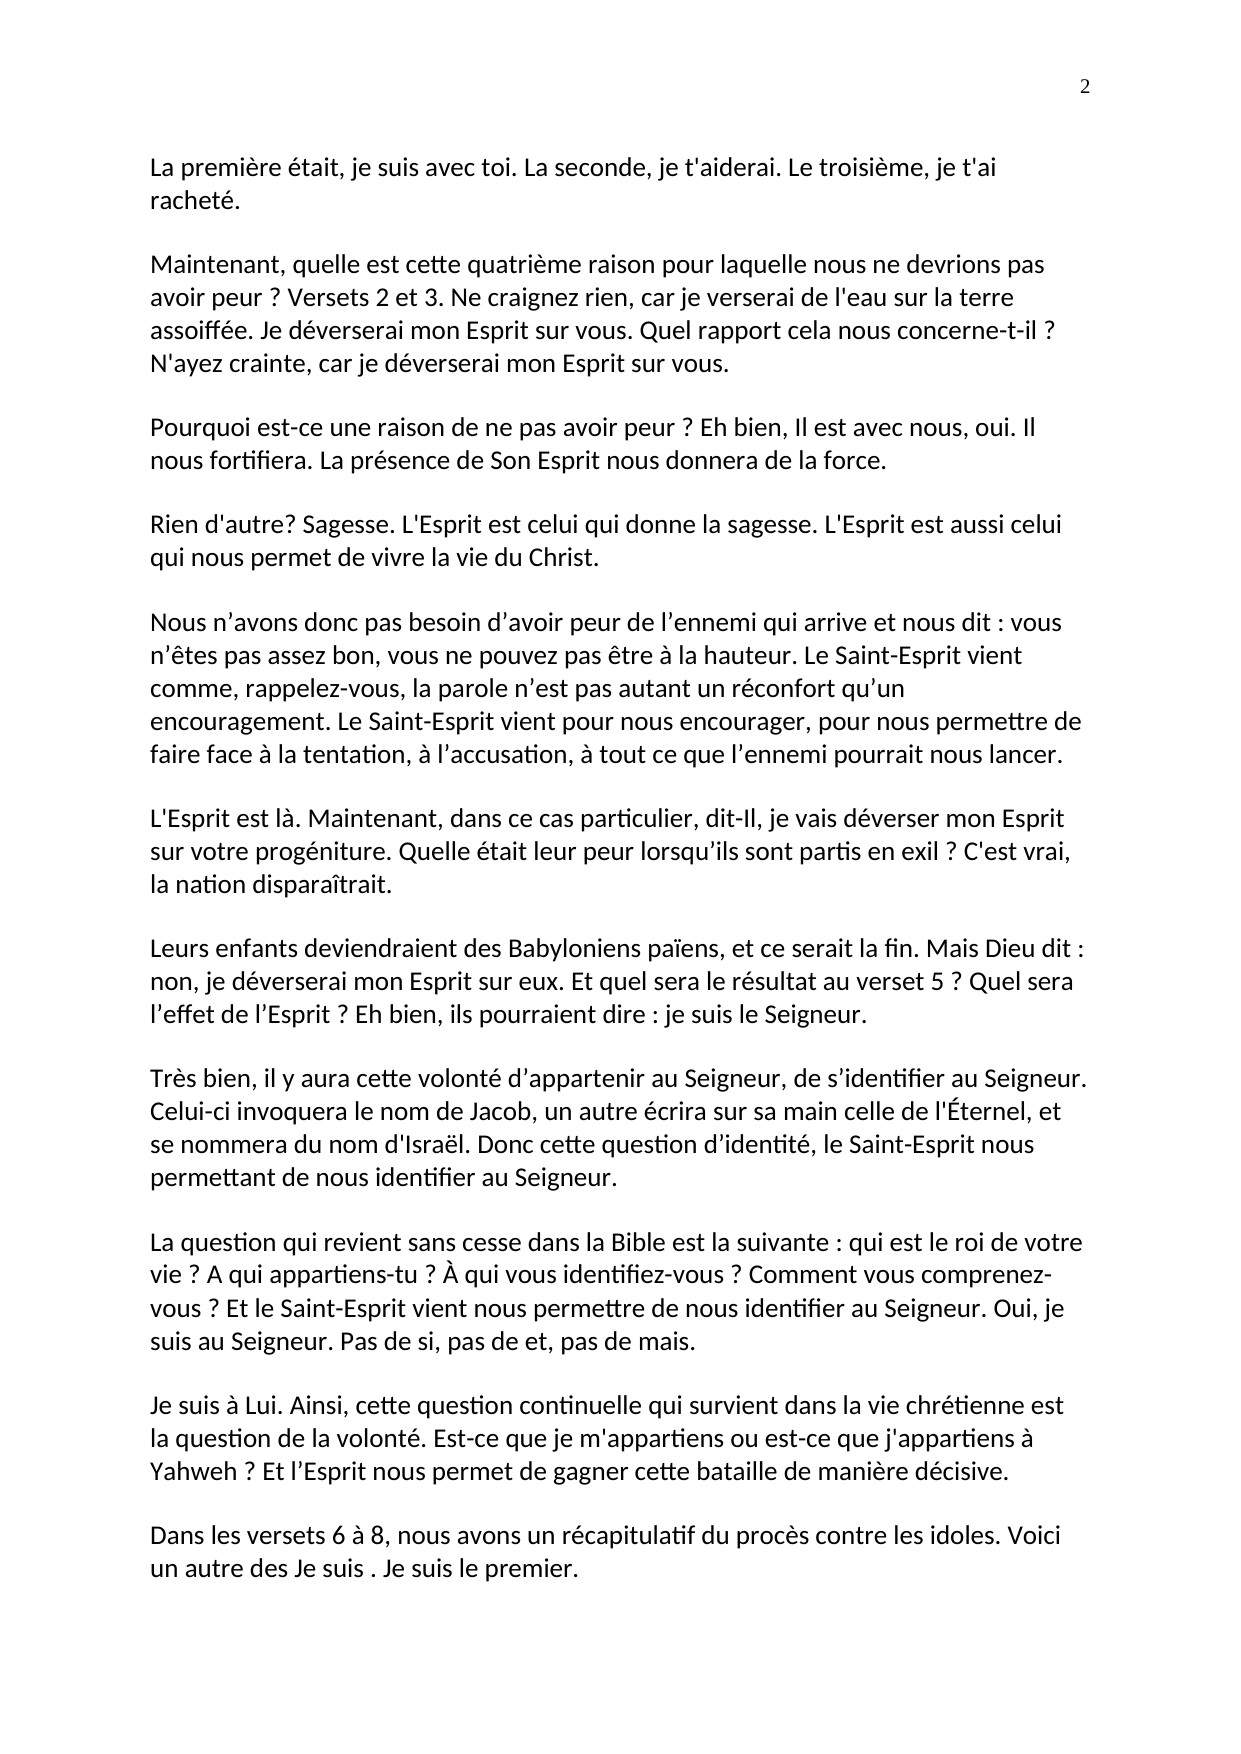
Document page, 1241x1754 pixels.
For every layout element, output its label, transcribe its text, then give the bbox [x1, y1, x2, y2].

text Maintenant, quelle est cette quatrième raison pour laquelle nous ne devrions pas avoir peur ? Versets 2 et 3. Ne craignez rien, car je verserai de l'eau sur la terre assoiffée. Je déverserai mon Esprit sur vous. Quel rapport cela nous concerne-t-il ? N'ayez crainte, car je déverserai mon Esprit sur vous. [150, 247, 1090, 379]
text Rien d'autre? Sagesse. L'Esprit est celui qui donne la sagesse. L'Esprit est aussi celui qui nous permet de vivre la vie du Christ. [150, 508, 1090, 574]
text La première était, je suis avec toi. La seconde, je t'aiderai. Le troisième, je t'ai racheté. [150, 150, 1090, 216]
text Dans les versets 6 à 8, nous avons un récapitulatif du procès contre les idoles. Voici un autre des Je suis . Je suis le premier. [150, 1518, 1090, 1584]
text Très bien, il y aura cette volonté d’appartenir au Seigneur, de s’identifier au Seigneur. Celui-ci invoquera le nom de Jacob, un autre écrira sur sa main celle de l'Éternel, et se nommera du nom d'Israël. Donc cette question d’identité, le Saint-Esprit nous permettant de nous identifier au Seigneur. [150, 1061, 1090, 1193]
text L'Esprit est là. Maintenant, dans ce cas particulier, dit-Il, je vais déverser mon Esprit sur votre progéniture. Quelle était leur peur lorsqu’ils sont partis en exil ? C'est vrai, la nation disparaîtrait. [150, 801, 1090, 900]
text Je suis à Lui. Ainsi, cette question continuelle qui survient dans la vie chrétienne est la question de la volonté. Est-ce que je m'appartiens ou est-ce que j'appartiens à Yahweh ? Et l’Esprit nous permet de gagner cette bataille de manière décisive. [150, 1388, 1090, 1487]
text La question qui revient sans cesse dans la Bible est la suivante : qui est le roi de votre vie ? A qui appartiens-tu ? À qui vous identifiez-vous ? Comment vous comprenez-vous ? Et le Saint-Esprit vient nous permettre de nous identifier au Seigneur. Oui, je suis au Seigneur. Pas de si, pas de et, pas de mais. [150, 1225, 1090, 1357]
text Pourquoi est-ce une raison de ne pas avoir peur ? Eh bien, Il est avec nous, oui. Il nous fortifiera. La présence de Son Esprit nous donnera de la force. [150, 410, 1090, 476]
text Nous n’avons donc pas besoin d’avoir peur de l’ennemi qui arrive et nous dit : vous n’êtes pas assez bon, vous ne pouvez pas être à la hauteur. Le Saint-Esprit vient comme, rappelez-vous, la parole n’est pas autant un réconfort qu’un encouragement. Le Saint-Esprit vient pour nous encourager, pour nous permettre de faire face à la tentation, à l’accusation, à tout ce que l’ennemi pourrait nous lancer. [150, 605, 1090, 770]
text Leurs enfants deviendraient des Babyloniens païens, et ce serait la fin. Mais Dieu dit : non, je déverserai mon Esprit sur eux. Et quel sera le résultat au verset 5 ? Quel sera l’effet de l’Esprit ? Eh bien, ils pourraient dire : je suis le Seigneur. [150, 931, 1090, 1030]
